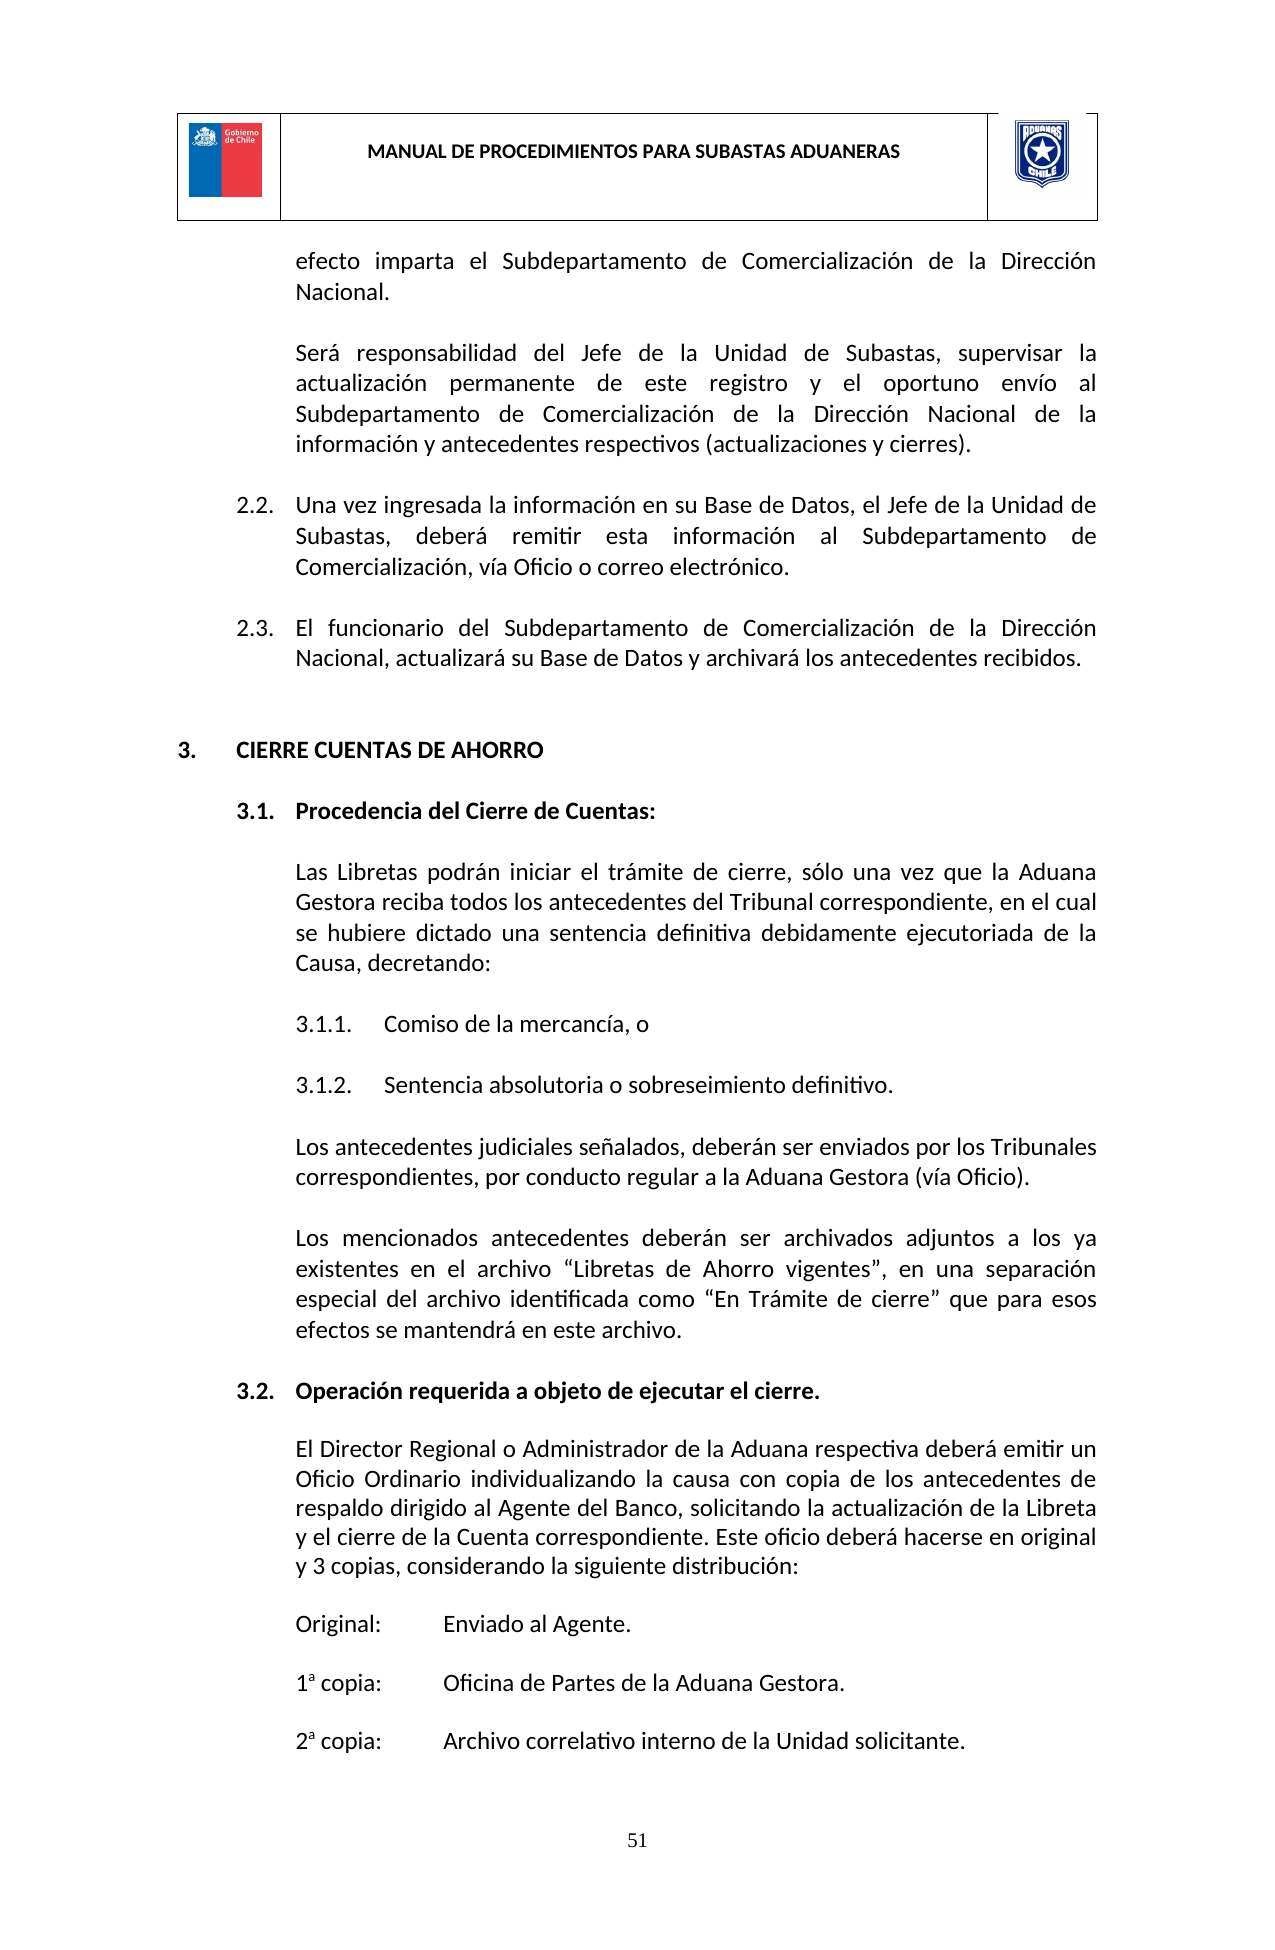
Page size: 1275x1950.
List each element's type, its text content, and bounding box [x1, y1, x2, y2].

text Original: Enviado al Agente. [295, 1609, 1098, 1639]
list Sentencia absolutoria o sobreseimiento definitivo. [295, 1069, 1098, 1100]
list El funcionario del Subdepartamento de Comercialización de la Dirección Nacional, actualizará su Base de Datos y archivará los antecedentes recibidos. [236, 612, 1098, 673]
list Una vez ingresada la información en su Base de Datos, el Jefe de la Unidad de Subastas, deberá remitir esta información al Subdepartamento de Comercialización, vía Oficio o correo electrónico. [236, 490, 1098, 581]
text 2a copia: Archivo correlativo interno de la Unidad solicitante. [295, 1726, 1098, 1755]
text 1a copia: Oficina de Partes de la Aduana Gestora. [295, 1668, 1098, 1697]
list Procedencia del Cierre de Cuentas: [236, 795, 1098, 825]
text Los mencionados antecedentes deberán ser archivados adjuntos a los ya existentes en el archivo “Libretas de Ahorro vigentes”, en una separación especial del archivo identificada como “En Trámite de cierre” que para esos efectos se mantendrá en este archivo. [295, 1222, 1098, 1344]
picture [188, 123, 262, 197]
text Será responsabilidad del Jefe de la Unidad de Subastas, supervisar la actualización permanente de este registro y el oportuno envío al Subdepartamento de Comercialización de la Dirección Nacional de la información y antecedentes respectivos (actualizaciones y cierres). [295, 337, 1098, 459]
list CIERRE CUENTAS DE AHORRO [177, 734, 1098, 764]
list Operación requerida a objeto de ejecutar el cierre. [236, 1375, 1098, 1405]
text Las Libretas podrán iniciar el trámite de cierre, sólo una vez que la Aduana Gestora reciba todos los antecedentes del Tribunal correspondiente, en el cual se hubiere dictado una sentencia definitiva debidamente ejecutoriada de la Causa, decretando: [295, 856, 1098, 978]
list Comiso de la mercancía, o [295, 1008, 1098, 1039]
picture [998, 113, 1087, 197]
text Los antecedentes judiciales señalados, deberán ser enviados por los Tribunales correspondientes, por conducto regular a la Aduana Gestora (vía Oficio). [295, 1131, 1098, 1192]
text El Director Regional o Administrador de la Aduana respectiva deberá emitir un Oficio Ordinario individualizando la causa con copia de los antecedentes de respaldo dirigido al Agente del Banco, solicitando la actualización de la Libreta y el cierre de la Cuenta correspondiente. Este oficio deberá hacerse en original y 3 copias, considerando la siguiente distribución: [295, 1434, 1098, 1580]
